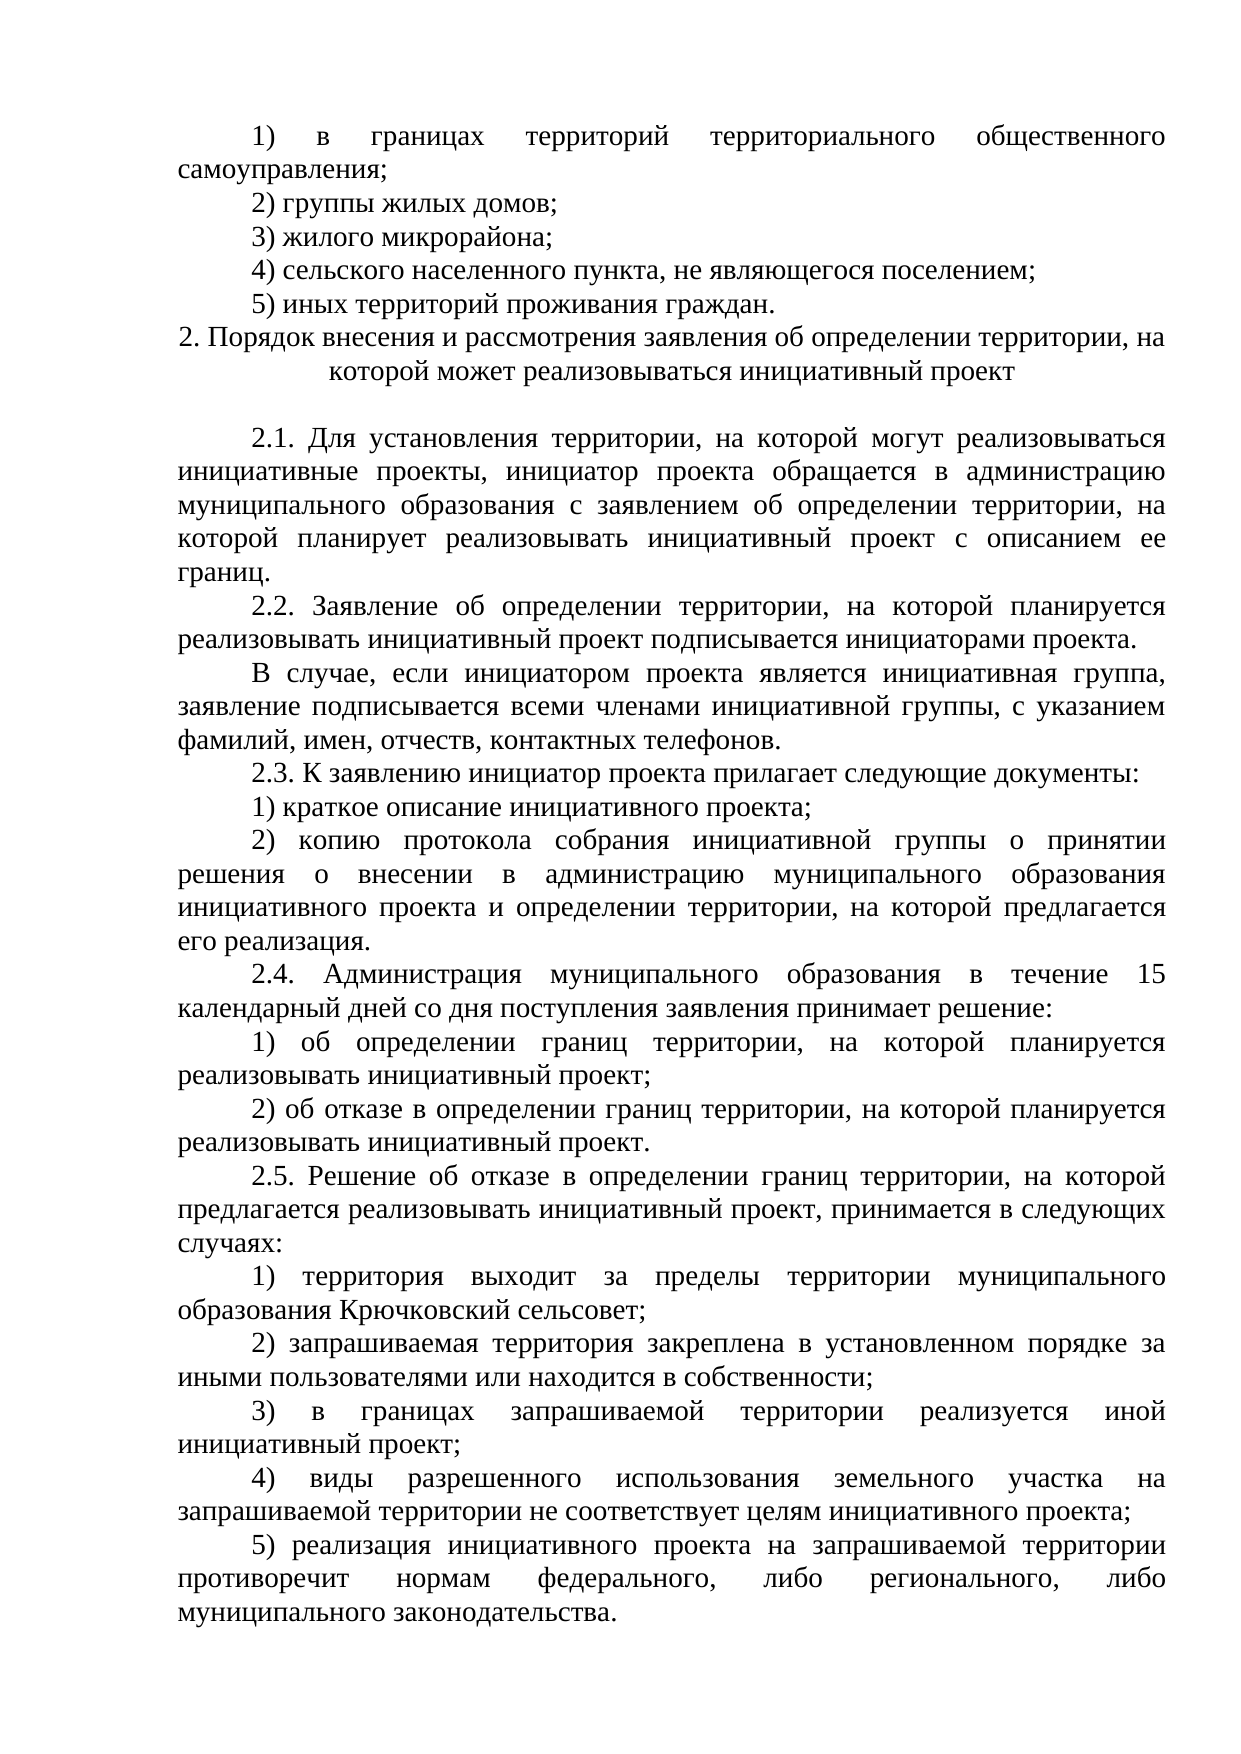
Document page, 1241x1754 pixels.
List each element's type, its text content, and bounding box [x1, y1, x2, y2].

text 2.1. Для установления территории, на которой могут реализовываться инициативные проекты, инициатор проекта обращается в администрацию муниципального образования с заявлением об определении территории, на которой планирует реализовывать инициативный проект с описанием ее границ. [177, 420, 1167, 588]
text 1) краткое описание инициативного проекта; [177, 789, 1167, 822]
text 4) сельского населенного пункта, не являющегося поселением; [177, 252, 1167, 286]
text 3) в границах запрашиваемой территории реализуется иной инициативный проект; [177, 1393, 1167, 1460]
text 4) виды разрешенного использования земельного участка на запрашиваемой территории не соответствует целям инициативного проекта; [177, 1460, 1167, 1527]
text 2.2. Заявление об определении территории, на которой планируется реализовывать инициативный проект подписывается инициаторами проекта. [177, 588, 1167, 655]
text 3) жилого микрорайона; [177, 219, 1167, 252]
text 2) копию протокола собрания инициативной группы о принятии решения о внесении в администрацию муниципального образования инициативного проекта и определении территории, на которой предлагается его реализация. [177, 822, 1167, 957]
text 1) об определении границ территории, на которой планируется реализовывать инициативный проект; [177, 1024, 1167, 1091]
text 2) запрашиваемая территория закреплена в установленном порядке за иными пользователями или находится в собственности; [177, 1326, 1167, 1393]
text 1) территория выходит за пределы территории муниципального образования Крючковский сельсовет; [177, 1258, 1167, 1326]
text 2.4. Администрация муниципального образования в течение 15 календарный дней со дня поступления заявления принимает решение: [177, 957, 1167, 1024]
text 5) реализация инициативного проекта на запрашиваемой территории противоречит нормам федерального, либо регионального, либо муниципального законодательства. [177, 1527, 1167, 1627]
text 2) группы жилых домов; [177, 185, 1167, 219]
text 2.5. Решение об отказе в определении границ территории, на которой предлагается реализовывать инициативный проект, принимается в следующих случаях: [177, 1158, 1167, 1258]
text 1) в границах территорий территориального общественного самоуправления; [177, 118, 1167, 185]
text 5) иных территорий проживания граждан. [177, 286, 1167, 319]
text В случае, если инициатором проекта является инициативная группа, заявление подписывается всеми членами инициативной группы, с указанием фамилий, имен, отчеств, контактных телефонов. [177, 655, 1167, 755]
text 2.3. К заявлению инициатор проекта прилагает следующие документы: [177, 755, 1167, 789]
text 2) об отказе в определении границ территории, на которой планируется реализовывать инициативный проект. [177, 1091, 1167, 1158]
text 2. Порядок внесения и рассмотрения заявления об определении территории, на которой может реализовываться инициативный проект [177, 319, 1167, 386]
